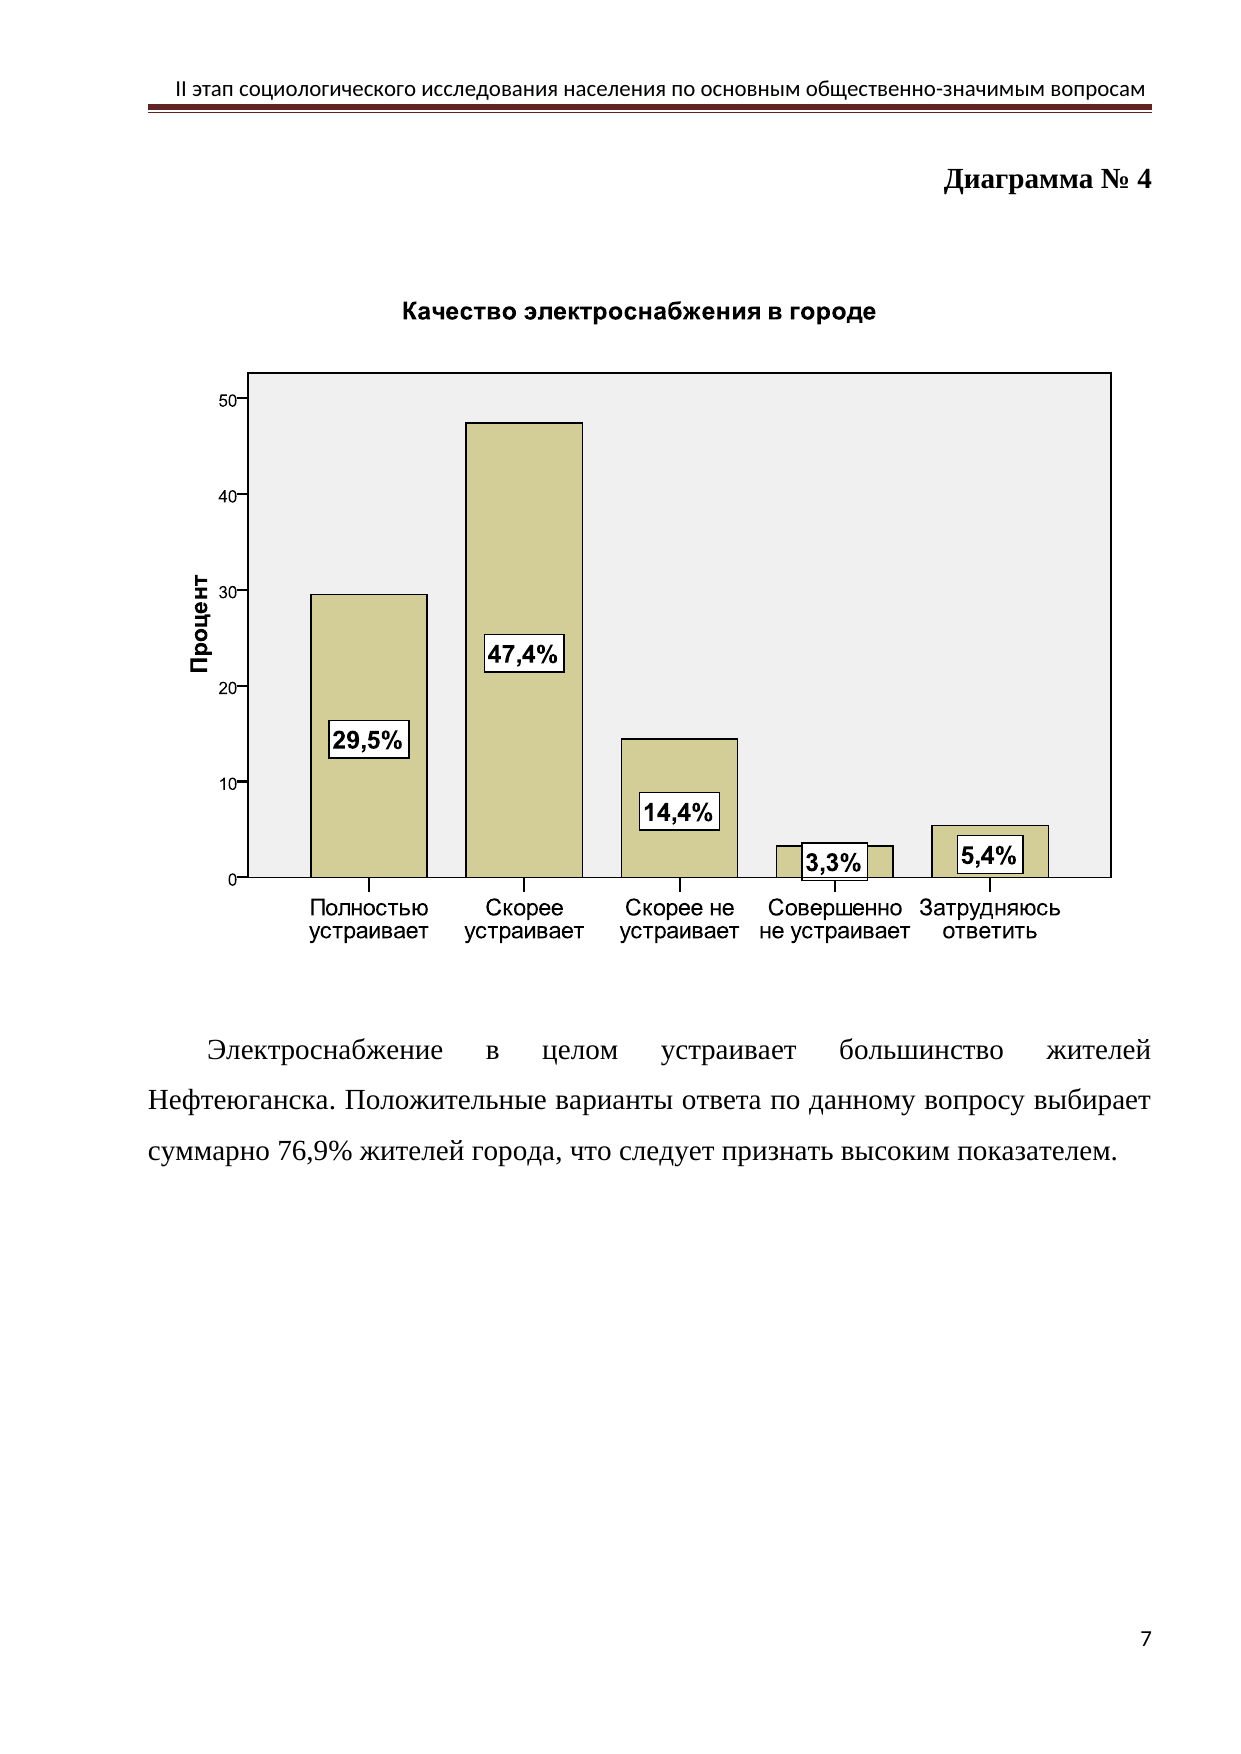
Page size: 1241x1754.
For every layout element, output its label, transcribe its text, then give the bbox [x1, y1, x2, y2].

text Диаграмма № 4 [148, 162, 1152, 195]
text Электроснабжение в целом устраивает большинство жителей Нефтеюганска. Положительные варианты ответа по данному вопросу выбирает суммарно 76,9% жителей города, что следует признать высоким показателем. [148, 1032, 1152, 1166]
